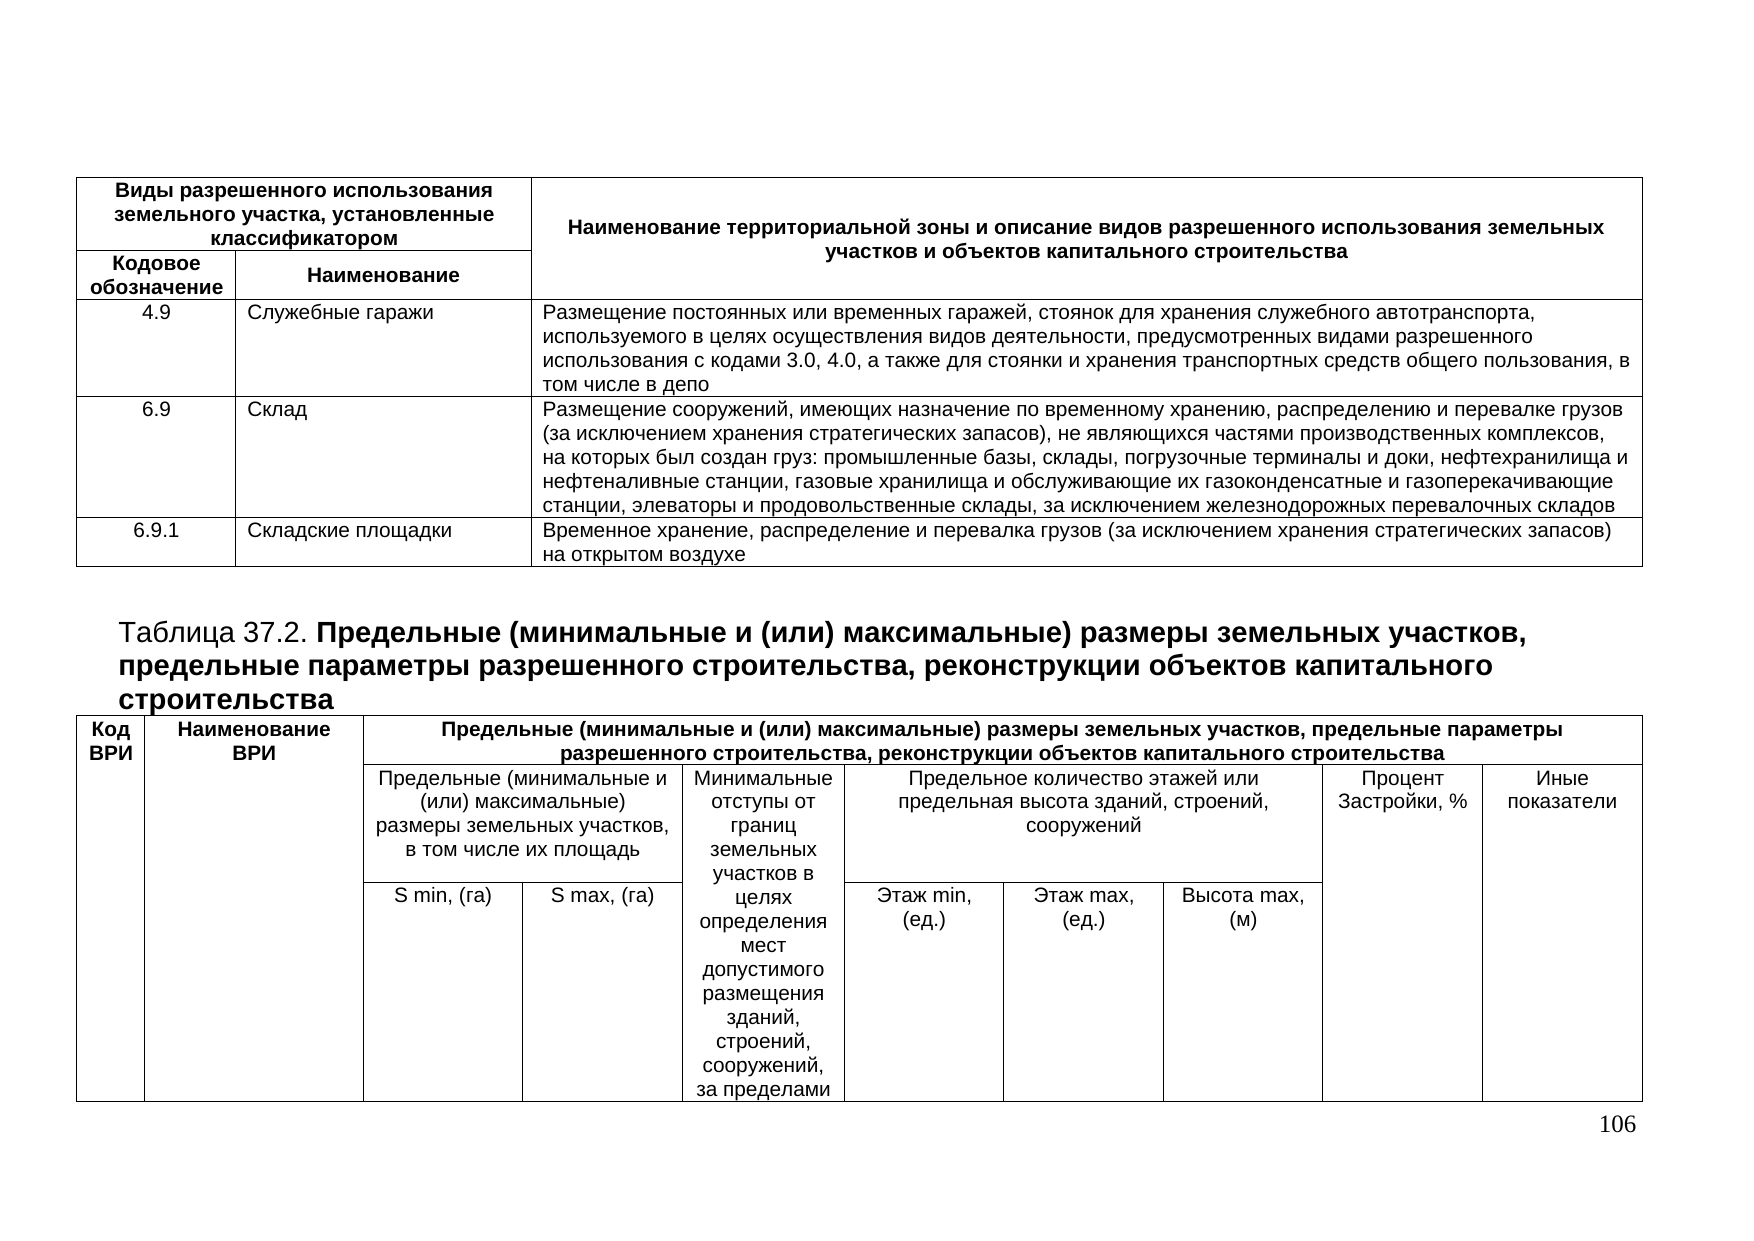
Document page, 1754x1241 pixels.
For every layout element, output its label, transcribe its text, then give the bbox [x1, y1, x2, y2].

table_cell Размещение сооружений, имеющих назначение по временному хранению, распределению и перевалке грузов (за исключением хранения стратегических запасов), не являющихся частями производственных комплексов, на которых был создан груз: промышленные базы, склады, погрузочные терминалы и доки, нефтехранилища и нефтеналивные станции, газовые хранилища и обслуживающие их газоконденсатные и газоперекачивающие станции, элеваторы и продовольственные склады, за исключением железнодорожных перевалочных складов [532, 397, 1642, 517]
table_header Наименование ВРИ [145, 716, 363, 1101]
table_cell Складские площадки [236, 518, 531, 566]
table_cell Этаж max, (ед.) [1004, 883, 1163, 1101]
table_cell Наименование [236, 251, 531, 299]
table_cell Склад [236, 397, 531, 517]
table_cell Размещение постоянных или временных гаражей, стоянок для хранения служебного автотранспорта, используемого в целях осуществления видов деятельности, предусмотренных видами разрешенного использования с кодами 3.0, 4.0, а также для стоянки и хранения транспортных средств общего пользования, в том числе в депо [532, 300, 1642, 396]
table_cell Минимальные отступы от границ земельных участков в целях определения мест допустимого размещения зданий, строений, сооружений, за пределами которых запрещено строительство зданий, строений, сооружений [683, 765, 844, 1101]
table_cell Кодовое обозначение [77, 251, 235, 299]
table_cell S max, (га) [523, 883, 682, 1101]
text Таблица 37.2. Предельные (минимальные и (или) максимальные) размеры земельных участков, предельные параметры разрешенного строительства, реконструкции объектов капитального строительства [118, 615, 1636, 715]
table_header Наименование территориальной зоны и описание видов разрешенного использования земельных участков и объектов капитального строительства [532, 178, 1642, 299]
table_cell S min, (га) [364, 883, 522, 1101]
table_cell Иные показатели [1483, 765, 1642, 1101]
table_cell Этаж min, (ед.) [845, 883, 1003, 1101]
table_cell Предельное количество этажей или предельная высота зданий, строений, сооружений [845, 765, 1322, 882]
table_cell Предельные (минимальные и (или) максимальные) размеры земельных участков, в том числе их площадь [364, 765, 682, 882]
table_cell 6.9 [77, 397, 235, 517]
table_cell Служебные гаражи [236, 300, 531, 396]
table_header Код ВРИ [77, 716, 144, 1101]
table_cell Процент Застройки, % [1323, 765, 1482, 1101]
table_cell 6.9.1 [77, 518, 235, 566]
table_cell Временное хранение, распределение и перевалка грузов (за исключением хранения стратегических запасов) на открытом воздухе [532, 518, 1642, 566]
table_header Виды разрешенного использования земельного участка, установленные классификатором [77, 178, 531, 250]
table_cell 4.9 [77, 300, 235, 396]
table_cell Высота max, (м) [1164, 883, 1322, 1101]
table_header Предельные (минимальные и (или) максимальные) размеры земельных участков, предельные параметры разрешенного строительства, реконструкции объектов капитального строительства [364, 716, 1642, 764]
